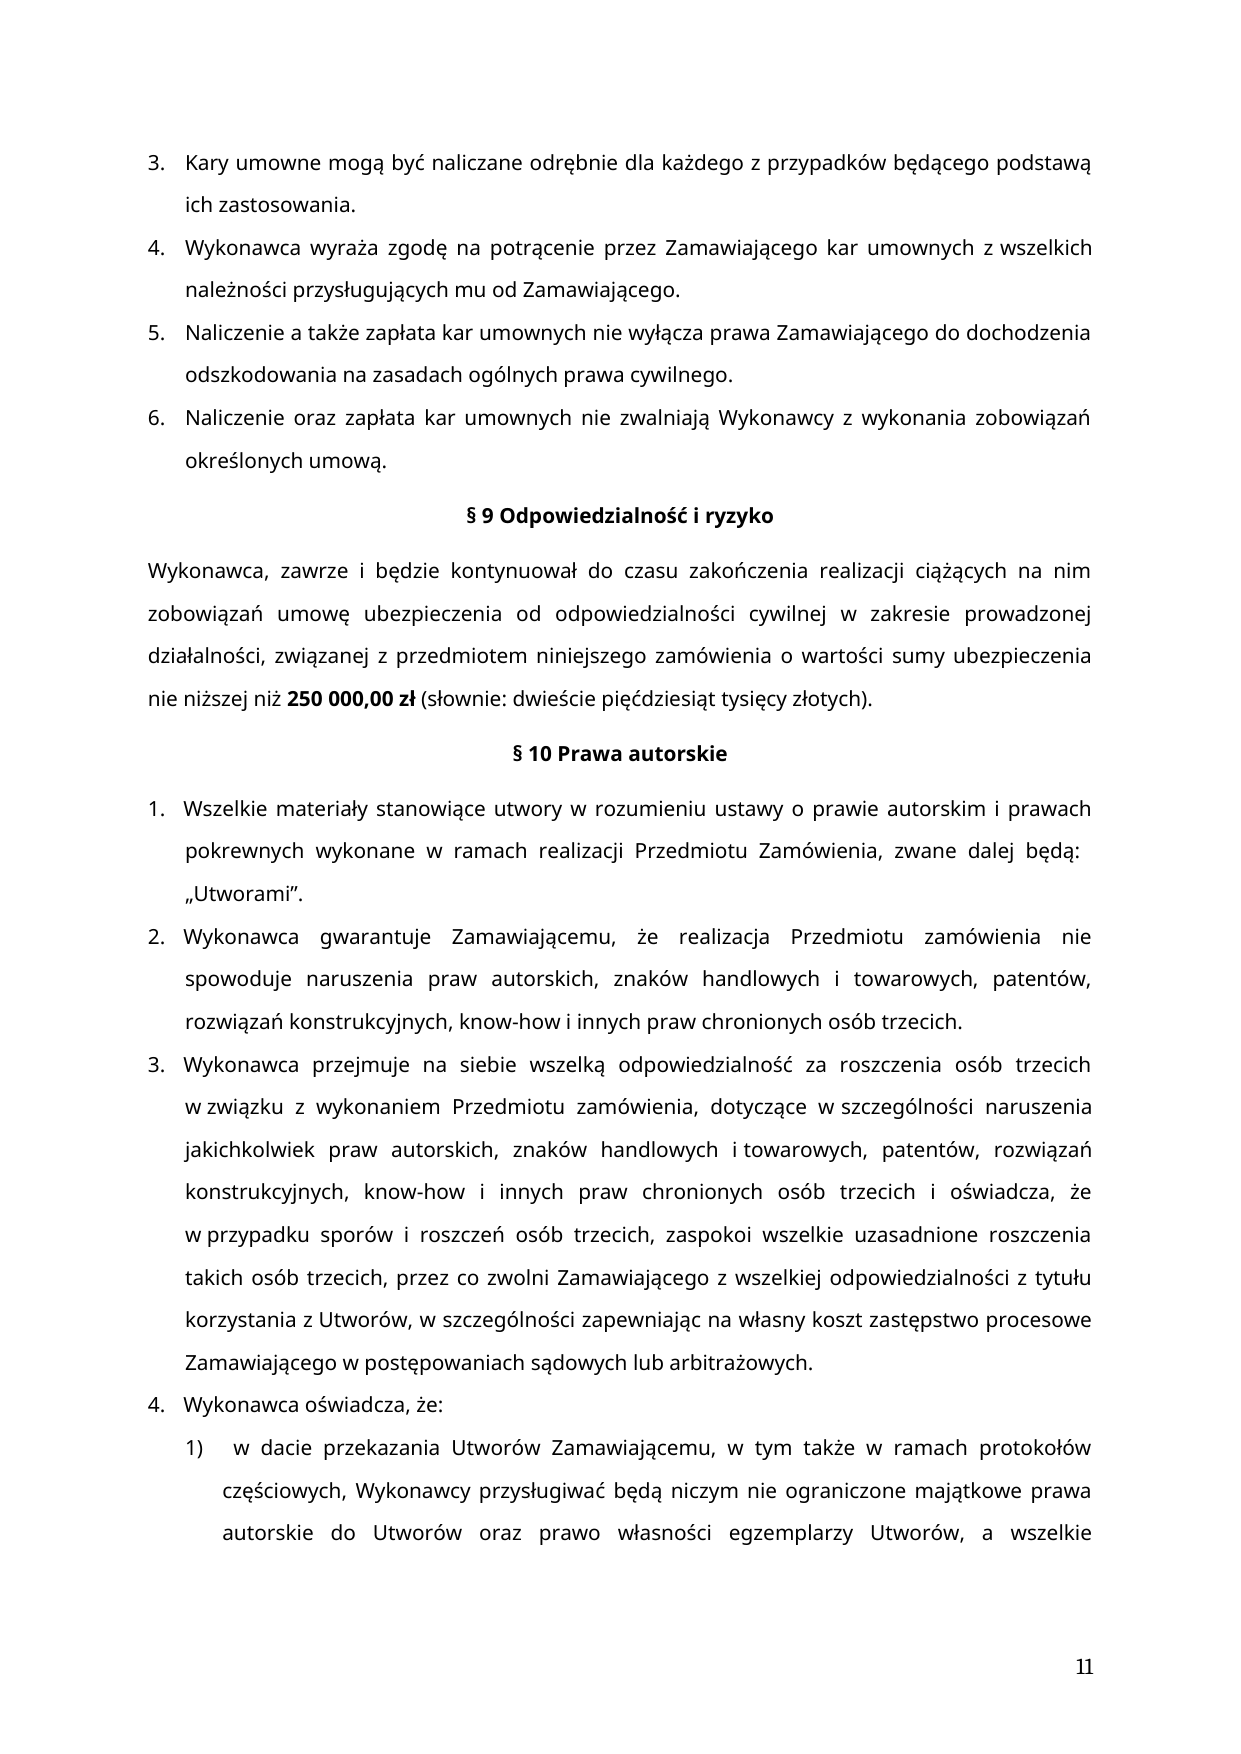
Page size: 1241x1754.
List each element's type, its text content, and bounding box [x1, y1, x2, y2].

list Wszelkie materiały stanowiące utwory w rozumieniu ustawy o prawie autorskim i prawach pokrewnych wykonane w ramach realizacji Przedmiotu Zamówienia, zwane dalej będą: „Utworami”. [148, 794, 1093, 908]
text Wykonawca, zawrze i będzie kontynuował do czasu zakończenia realizacji ciążących na nim zobowiązań umowę ubezpieczenia od odpowiedzialności cywilnej w zakresie prowadzonej działalności, związanej z przedmiotem niniejszego zamówienia o wartości sumy ubezpieczenia nie niższej niż 250 000,00 zł (słownie: dwieście pięćdziesiąt tysięcy złotych). [148, 556, 1093, 712]
list Naliczenie oraz zapłata kar umownych nie zwalniają Wykonawcy z wykonania zobowiązań określonych umową. [148, 403, 1093, 474]
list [185, 1433, 1093, 1547]
list Wykonawca gwarantuje Zamawiającemu, że realizacja Przedmiotu zamówienia nie spowoduje naruszenia praw autorskich, znaków handlowych i towarowych, patentów, rozwiązań konstrukcyjnych, know-how i innych praw chronionych osób trzecich. [148, 922, 1093, 1036]
list Wykonawca oświadcza, że: [148, 1391, 1093, 1419]
subtitle § 10 Prawa autorskie [148, 739, 1093, 767]
list Naliczenie a także zapłata kar umownych nie wyłącza prawa Zamawiającego do dochodzenia odszkodowania na zasadach ogólnych prawa cywilnego. [148, 318, 1093, 389]
list Wykonawca przejmuje na siebie wszelką odpowiedzialność za roszczenia osób trzecich w związku z wykonaniem Przedmiotu zamówienia, dotyczące w szczególności naruszenia jakichkolwiek praw autorskich, znaków handlowych i towarowych, patentów, rozwiązań konstrukcyjnych, know-how i innych praw chronionych osób trzecich i oświadcza, że w przypadku sporów i roszczeń osób trzecich, zaspokoi wszelkie uzasadnione roszczenia takich osób trzecich, przez co zwolni Zamawiającego z wszelkiej odpowiedzialności z tytułu korzystania z Utworów, w szczególności zapewniając na własny koszt zastępstwo procesowe Zamawiającego w postępowaniach sądowych lub arbitrażowych. [148, 1050, 1093, 1376]
subtitle § 9 Odpowiedzialność i ryzyko [148, 501, 1093, 529]
list Kary umowne mogą być naliczane odrębnie dla każdego z przypadków będącego podstawą ich zastosowania. [148, 148, 1093, 219]
list Wykonawca wyraża zgodę na potrącenie przez Zamawiającego kar umownych z wszelkich należności przysługujących mu od Zamawiającego. [148, 233, 1093, 304]
